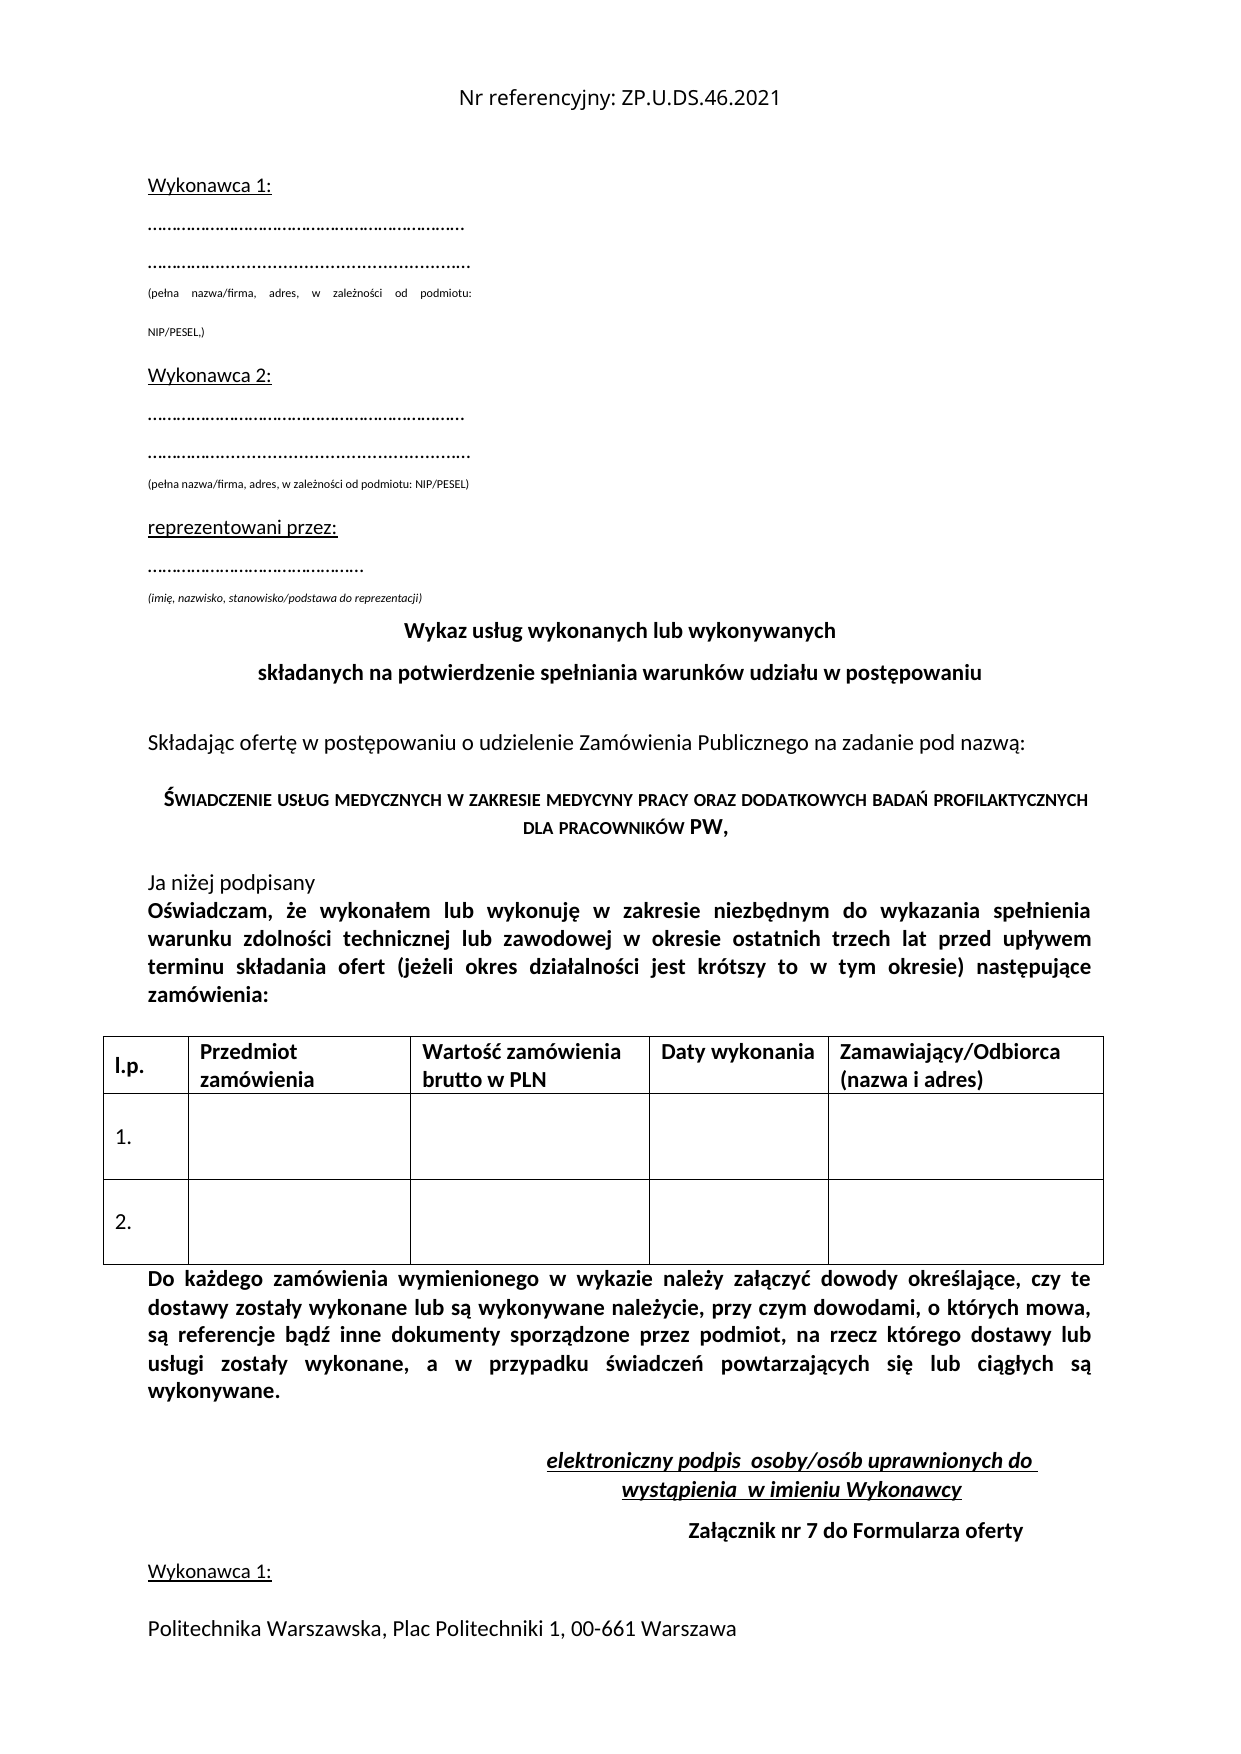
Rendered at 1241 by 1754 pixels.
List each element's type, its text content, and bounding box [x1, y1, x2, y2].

text Wykonawca 1: [148, 172, 1092, 197]
table_cell [411, 1180, 649, 1263]
text Wykaz usług wykonanych lub wykonywanych [148, 616, 1092, 644]
text (imię, nazwisko, stanowisko/podstawa do reprezentacji) [148, 591, 472, 616]
table_cell 1. [104, 1094, 188, 1178]
text ……………………………………………………………………….............................................…(pełna nazwa/firma, adres, w zależności od podmiotu: NIP/PESEL,) [148, 210, 472, 349]
text składanych na potwierdzenie spełniania warunków udziału w postępowaniu [148, 658, 1092, 686]
text Świadczenie usług medycznych w zakresie medycyny pracy oraz dodatkowych badań profilaktycznych dla pracowników PW, [148, 784, 1104, 840]
table_cell [829, 1094, 1103, 1178]
text Wykonawca 1: [148, 1559, 1092, 1584]
table_cell [411, 1094, 649, 1178]
text elektroniczny podpis osoby/osób uprawnionych do [148, 1447, 1092, 1475]
table_cell 2. [104, 1180, 188, 1263]
text Do każdego zamówienia wymienionego w wykazie należy załączyć dowody określające, czy te dostawy zostały wykonane lub są wykonywane należycie, przy czym dowodami, o których mowa, są referencje bądź inne dokumenty sporządzone przez podmiot, na rzecz którego dostawy lub usługi zostały wykonane, a w przypadku świadczeń powtarzających się lub ciągłych są wykonywane. [148, 1265, 1092, 1405]
text ……………………………………… [148, 552, 472, 578]
table_header Zamawiający/Odbiorca (nazwa i adres) [829, 1037, 1103, 1093]
text Wykonawca 2: [148, 362, 1092, 388]
list Załącznik nr 7 do Formularza oferty [223, 1517, 1092, 1545]
text ……………………………………………………………………….............................................…(pełna nazwa/firma, adres, w zależności od podmiotu: NIP/PESEL) [148, 400, 472, 502]
text reprezentowani przez: [148, 514, 1092, 540]
table_cell [650, 1180, 828, 1263]
table_cell [189, 1180, 410, 1263]
table_header Daty wykonania [650, 1037, 828, 1093]
list wystąpienia w imieniu Wykonawcy [223, 1475, 1092, 1503]
text Składając ofertę w postępowaniu o udzielenie Zamówienia Publicznego na zadanie pod nazwą: [148, 728, 1092, 756]
table_cell [829, 1180, 1103, 1263]
table_cell [189, 1094, 410, 1178]
table_cell [650, 1094, 828, 1178]
table_header l.p. [104, 1037, 188, 1093]
table_header Przedmiot zamówienia [189, 1037, 410, 1093]
list Ja niżej podpisany [148, 868, 1092, 896]
text Oświadczam, że wykonałem lub wykonuję w zakresie niezbędnym do wykazania spełnienia warunku zdolności technicznej lub zawodowej w okresie ostatnich trzech lat przed upływem terminu składania ofert (jeżeli okres działalności jest krótszy to w tym okresie) następujące zamówienia: [148, 896, 1092, 1008]
table_header Wartość zamówienia brutto w PLN [411, 1037, 649, 1093]
